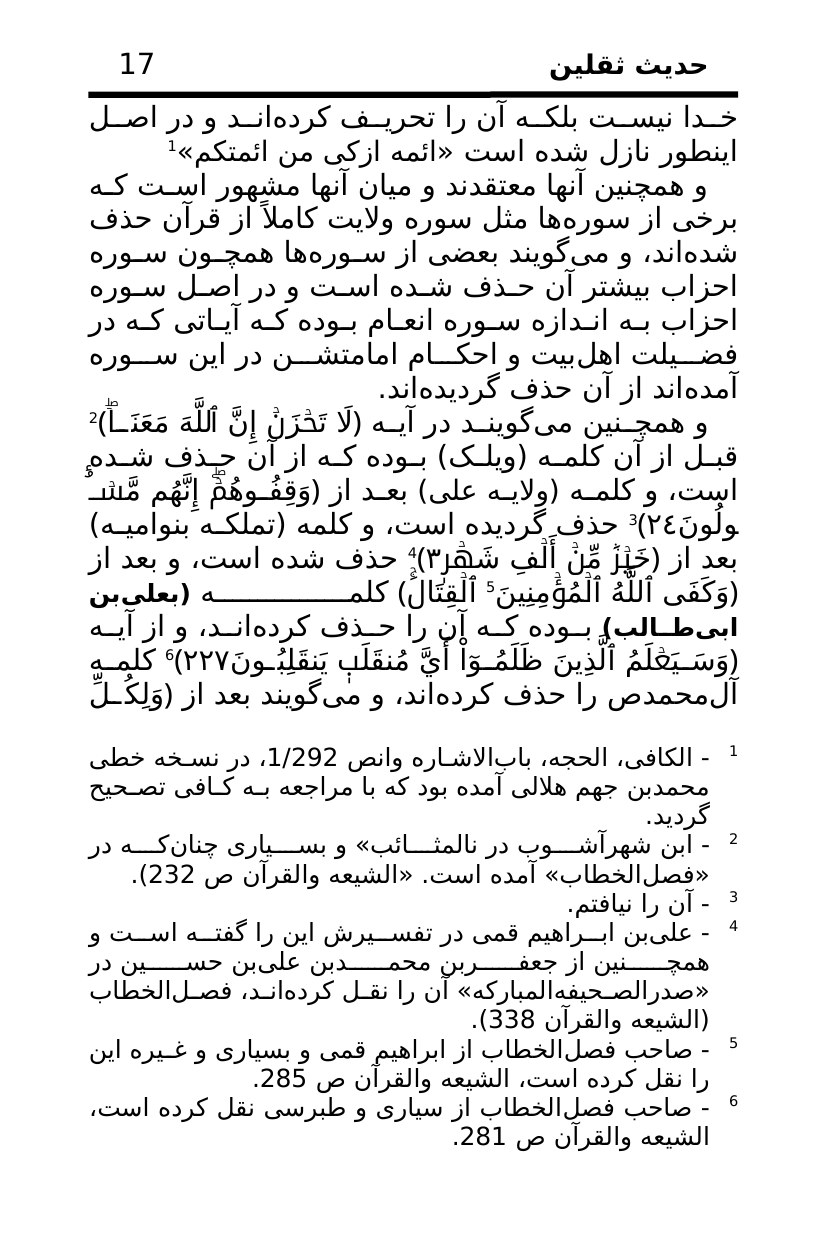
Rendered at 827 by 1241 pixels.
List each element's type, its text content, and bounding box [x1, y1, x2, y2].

text و زیدبن جهم هلالی و غیره از ابی‌عبدالله روایت کرده‌اند که گفت: «ان أمي هي اربی من امه» از کلام خدا نیست بلکه آن را تحریف کرده‌اند و در اصل اینطور نازل شده است «ائمه ازکى من ائمتکم» [89, 100, 738, 168]
text و همچنین آنها معتقدند و میان آنها مشهور است که برخی از سوره‌ها مثل سوره ولایت کاملاً از قرآن حذف شده‌اند، و می‌گویند بعضی از سوره‌ها همچون سوره احزاب بیشتر آن حذف شده است و در اصل سوره احزاب به اندازه سوره انعام بوده که آیاتی که در فضیلت اهل‌بیت و احکام امامتشن در این سوره آمده‌اند از آن حذف گردیده‌اند. [89, 168, 738, 406]
text و همچنین می‌گویند در آیه ﴿لَا تَحۡزَنۡ إِنَّ ٱللَّهَ مَعَنَاۖ﴾ قبل از آن کلمه (ویلک) بوده که از آن حذف شده است، و کلمه (ولایه علی) بعد از ﴿وَقِفُوهُمۡۖ إِنَّهُم مَّسۡ‍ُٔولُونَ٢٤﴾ حذف گردیده است، و کلمه (تملکه بنوامیه) بعد از ﴿خَيۡرٞ مِّنۡ أَلۡفِ شَهۡرٖ٣﴾ حذف شده است، و بعد از ﴿وَكَفَى ٱللَّهُ ٱلۡمُؤۡمِنِينَ ٱلۡقِتَالَۚ﴾ کلمه (بعلی‌بن ابی‌طالب) بوده که آن را حذف کرده‌اند، و از آیه ﴿وَسَيَعۡلَمُ ٱلَّذِينَ ظَلَمُوٓاْ أَيَّ مُنقَلَبٖ يَنقَلِبُونَ٢٢٧﴾ کلمه آل‌محمدص را حذف کرده‌اند، و می‌گویند بعد از ﴿وَلِكُلِّ قَوۡمٍ هَادٍ٧﴾ کلمه علی را حذف کرده‌اند، همه این‌ها را ابن شهرآشوب مازندرانی در کتابش المثالب ذکر کرده است. [89, 406, 738, 711]
